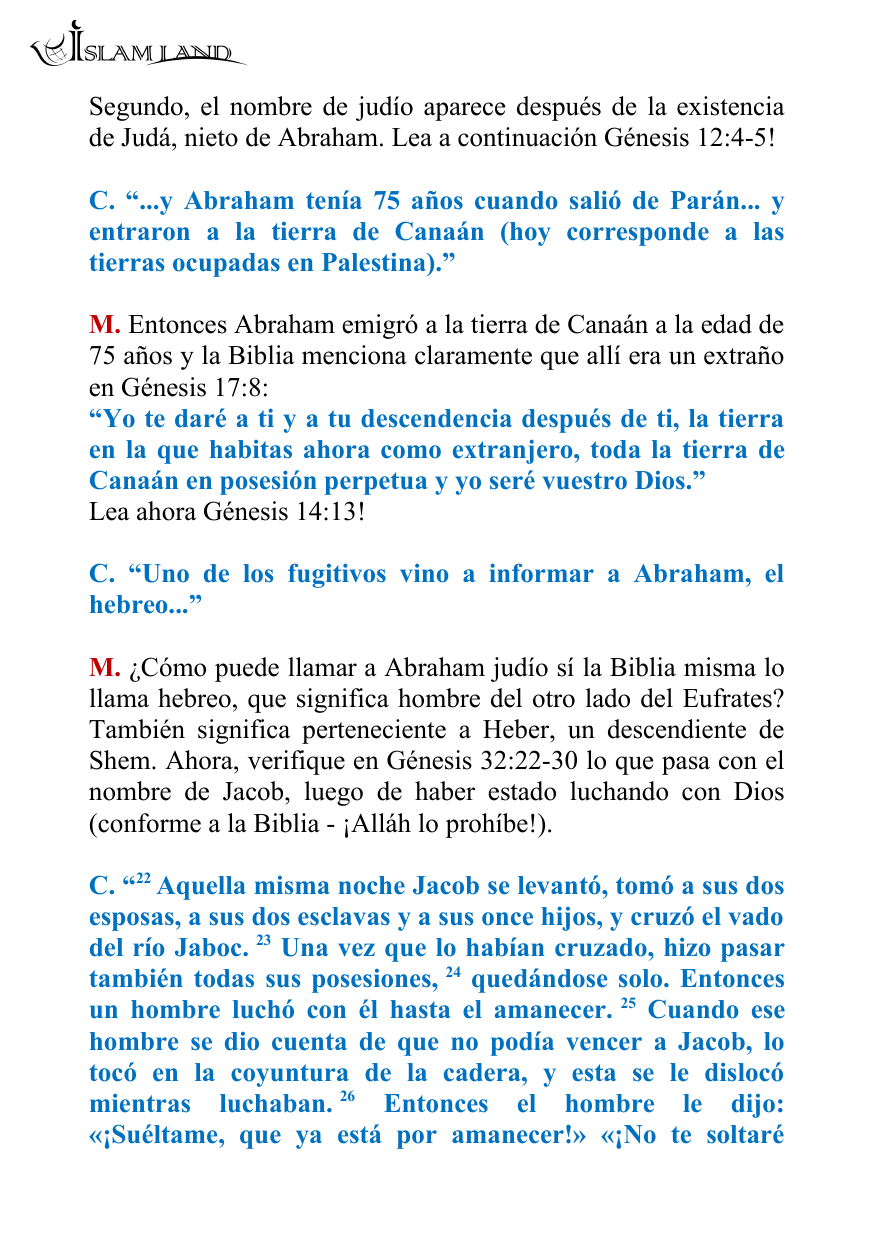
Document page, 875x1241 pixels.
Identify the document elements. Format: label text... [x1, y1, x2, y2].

text Lea ahora Génesis 14:13! [89, 495, 785, 526]
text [89, 869, 785, 1149]
text M. Entonces Abraham emigró a la tierra de Canaán a la edad de 75 años y la Biblia menciona claramente que allí era un extraño en Génesis 17:8: [89, 308, 785, 402]
text M. ¿Cómo puede llamar a Abraham judío sí la Biblia misma lo llama hebreo, que significa hombre del otro lado del Eufrates? También significa perteneciente a Heber, un descendiente de Shem. Ahora, verifique en Génesis 32:22-30 lo que pasa con el nombre de Jacob, luego de haber estado luchando con Dios (conforme a la Biblia - ¡Alláh lo prohíbe!). [89, 651, 785, 838]
picture [29, 20, 249, 66]
text C. “Uno de los fugitivos vino a informar a Abraham, el hebreo...” [89, 557, 785, 620]
text C. “...y Abraham tenía 75 años cuando salió de Parán... y entraron a la tierra de Canaán (hoy corresponde a las tierras ocupadas en Palestina).” [89, 184, 785, 277]
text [89, 90, 785, 153]
text “Yo te daré a ti y a tu descendencia después de ti, la tierra en la que habitas ahora como extranjero, toda la tierra de Canaán en posesión perpetua y yo seré vuestro Dios.” [89, 402, 785, 495]
